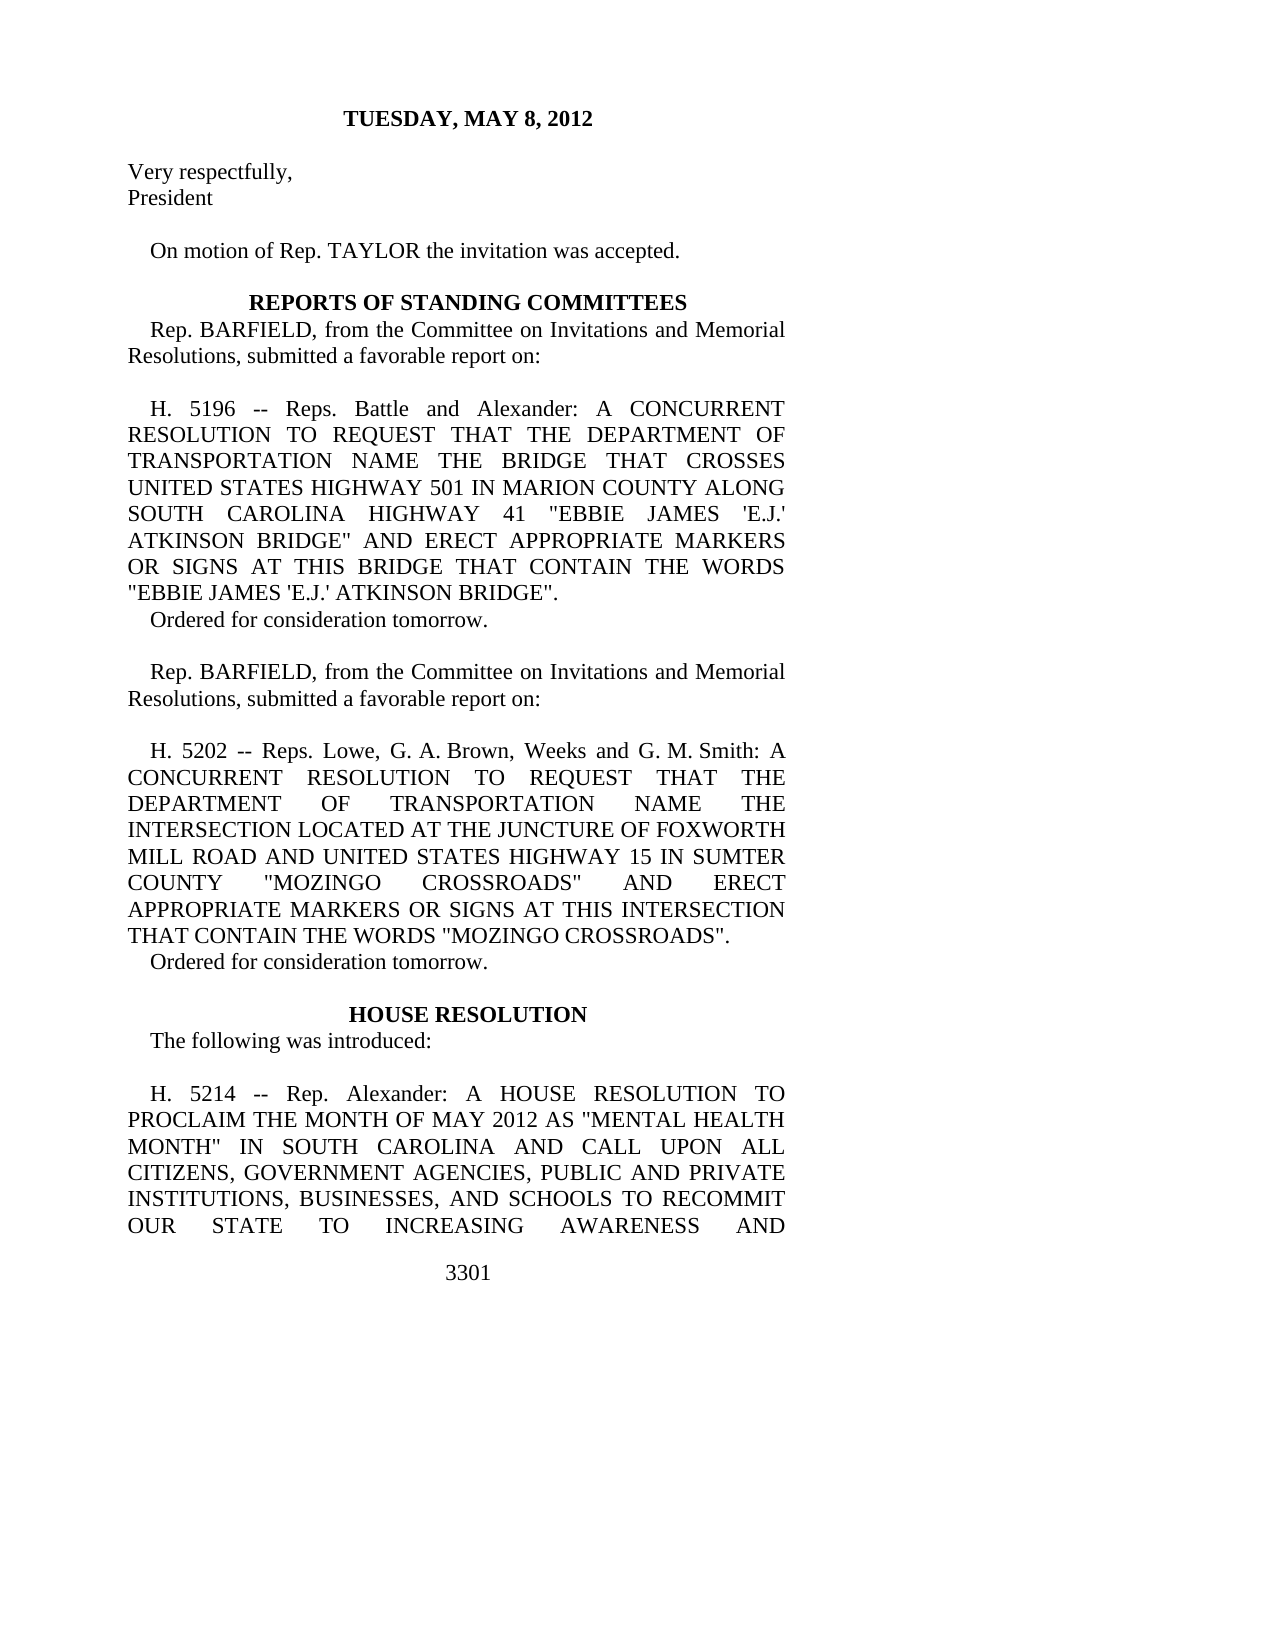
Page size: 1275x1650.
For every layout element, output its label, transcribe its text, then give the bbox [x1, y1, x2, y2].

text Ordered for consideration tomorrow. [127, 948, 786, 975]
text Ordered for consideration tomorrow. [127, 606, 786, 632]
text H. 5196 -- Reps. Battle and Alexander: A CONCURRENT RESOLUTION TO REQUEST THAT THE DEPARTMENT OF TRANSPORTATION NAME THE BRIDGE THAT CROSSES UNITED STATES HIGHWAY 501 IN MARION COUNTY ALONG SOUTH CAROLINA HIGHWAY 41 "EBBIE JAMES 'E.J.' ATKINSON BRIDGE" AND ERECT APPROPRIATE MARKERS OR SIGNS AT THIS BRIDGE THAT CONTAIN THE WORDS "EBBIE JAMES 'E.J.' ATKINSON BRIDGE". [127, 395, 786, 606]
text Very respectfully, [127, 158, 786, 184]
text On motion of Rep. TAYLOR the invitation was accepted. [127, 237, 786, 263]
text H. 5202 -- Reps. Lowe, G. A. Brown, Weeks and G. M. Smith: A CONCURRENT RESOLUTION TO REQUEST THAT THE DEPARTMENT OF TRANSPORTATION NAME THE INTERSECTION LOCATED AT THE JUNCTURE OF FOXWORTH MILL ROAD AND UNITED STATES HIGHWAY 15 IN SUMTER COUNTY "MOZINGO CROSSROADS" AND ERECT APPROPRIATE MARKERS OR SIGNS AT THIS INTERSECTION THAT CONTAIN THE WORDS "MOZINGO CROSSROADS". [127, 737, 786, 948]
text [127, 1080, 786, 1238]
text The following was introduced: [127, 1027, 786, 1054]
text Rep. BARFIELD, from the Committee on Invitations and Memorial Resolutions, submitted a favorable report on: [127, 316, 786, 368]
text HOUSE RESOLUTION [127, 1001, 786, 1027]
text REPORTS OF STANDING COMMITTEES [127, 289, 786, 316]
text Rep. BARFIELD, from the Committee on Invitations and Memorial Resolutions, submitted a favorable report on: [127, 658, 786, 711]
text President [127, 184, 786, 210]
